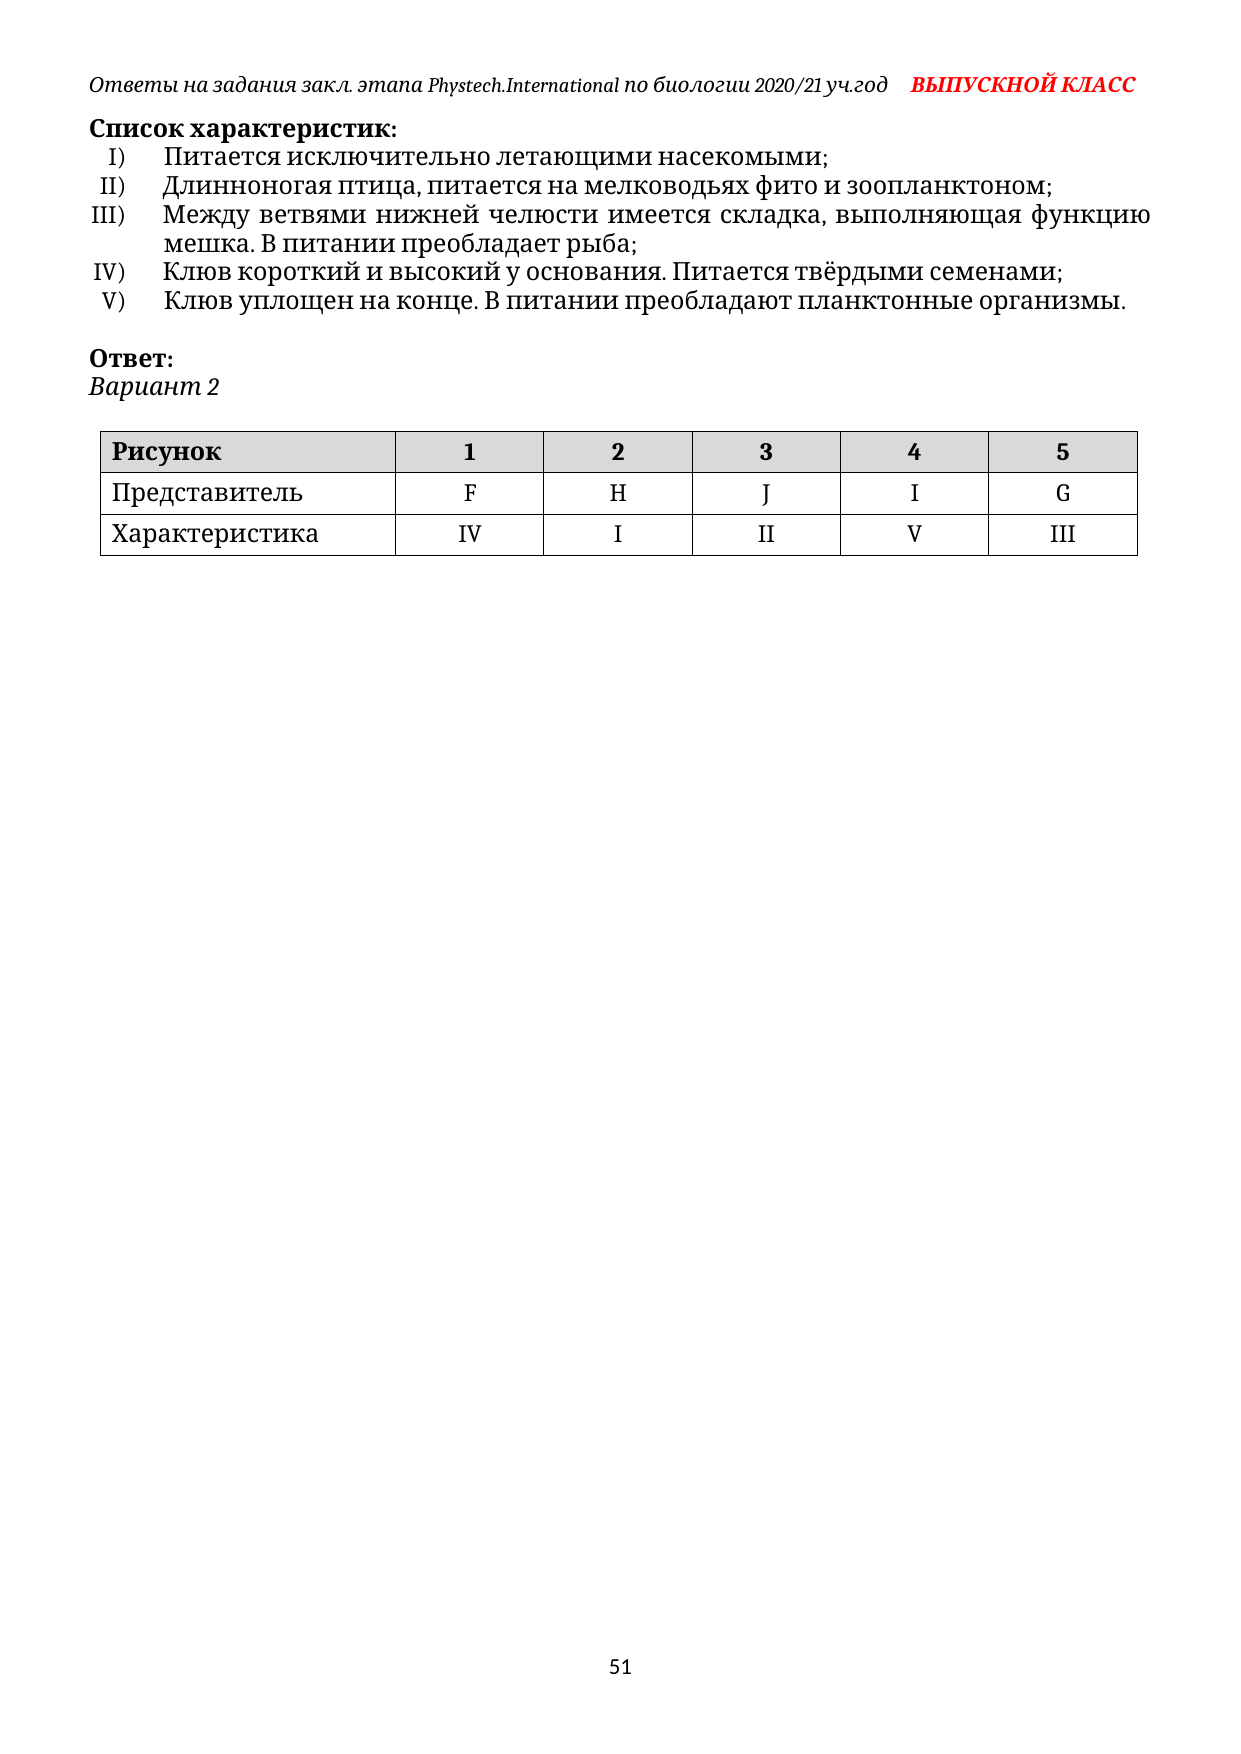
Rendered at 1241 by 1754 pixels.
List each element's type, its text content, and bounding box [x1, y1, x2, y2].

table_cell J [693, 473, 840, 513]
table_cell G [989, 473, 1137, 513]
table_cell V [841, 515, 988, 555]
table_cell F [396, 473, 543, 513]
table_header 5 [989, 432, 1137, 472]
table_cell Характеристика [101, 515, 395, 555]
table_cell III [989, 515, 1137, 555]
table_header Рисунок [101, 432, 395, 472]
table_cell H [544, 473, 692, 513]
table_header 2 [544, 432, 692, 472]
table_cell IV [396, 515, 543, 555]
list Клюв короткий и высокий у основания. Питается твёрдыми семенами; [126, 258, 1152, 287]
list Между ветвями нижней челюсти имеется складка, выполняющая функцию мешка. В питании преобладает рыба; [126, 201, 1152, 258]
list Клюв уплощен на конце. В питании преобладают планктонные организмы. [126, 287, 1152, 316]
table_header 4 [841, 432, 988, 472]
text Ответ: [89, 344, 1152, 373]
table_cell I [841, 473, 988, 513]
text Вариант 2 [89, 373, 1152, 402]
table_header 3 [693, 432, 840, 472]
table_cell I [544, 515, 692, 555]
table_cell Представитель [101, 473, 395, 513]
list Длинноногая птица, питается на мелководьях фито и зоопланктоном; [126, 172, 1152, 201]
table_cell II [693, 515, 840, 555]
table_header 1 [396, 432, 543, 472]
text Список характеристик: [89, 114, 1152, 143]
list Питается исключительно летающими насекомыми; [126, 143, 1152, 172]
